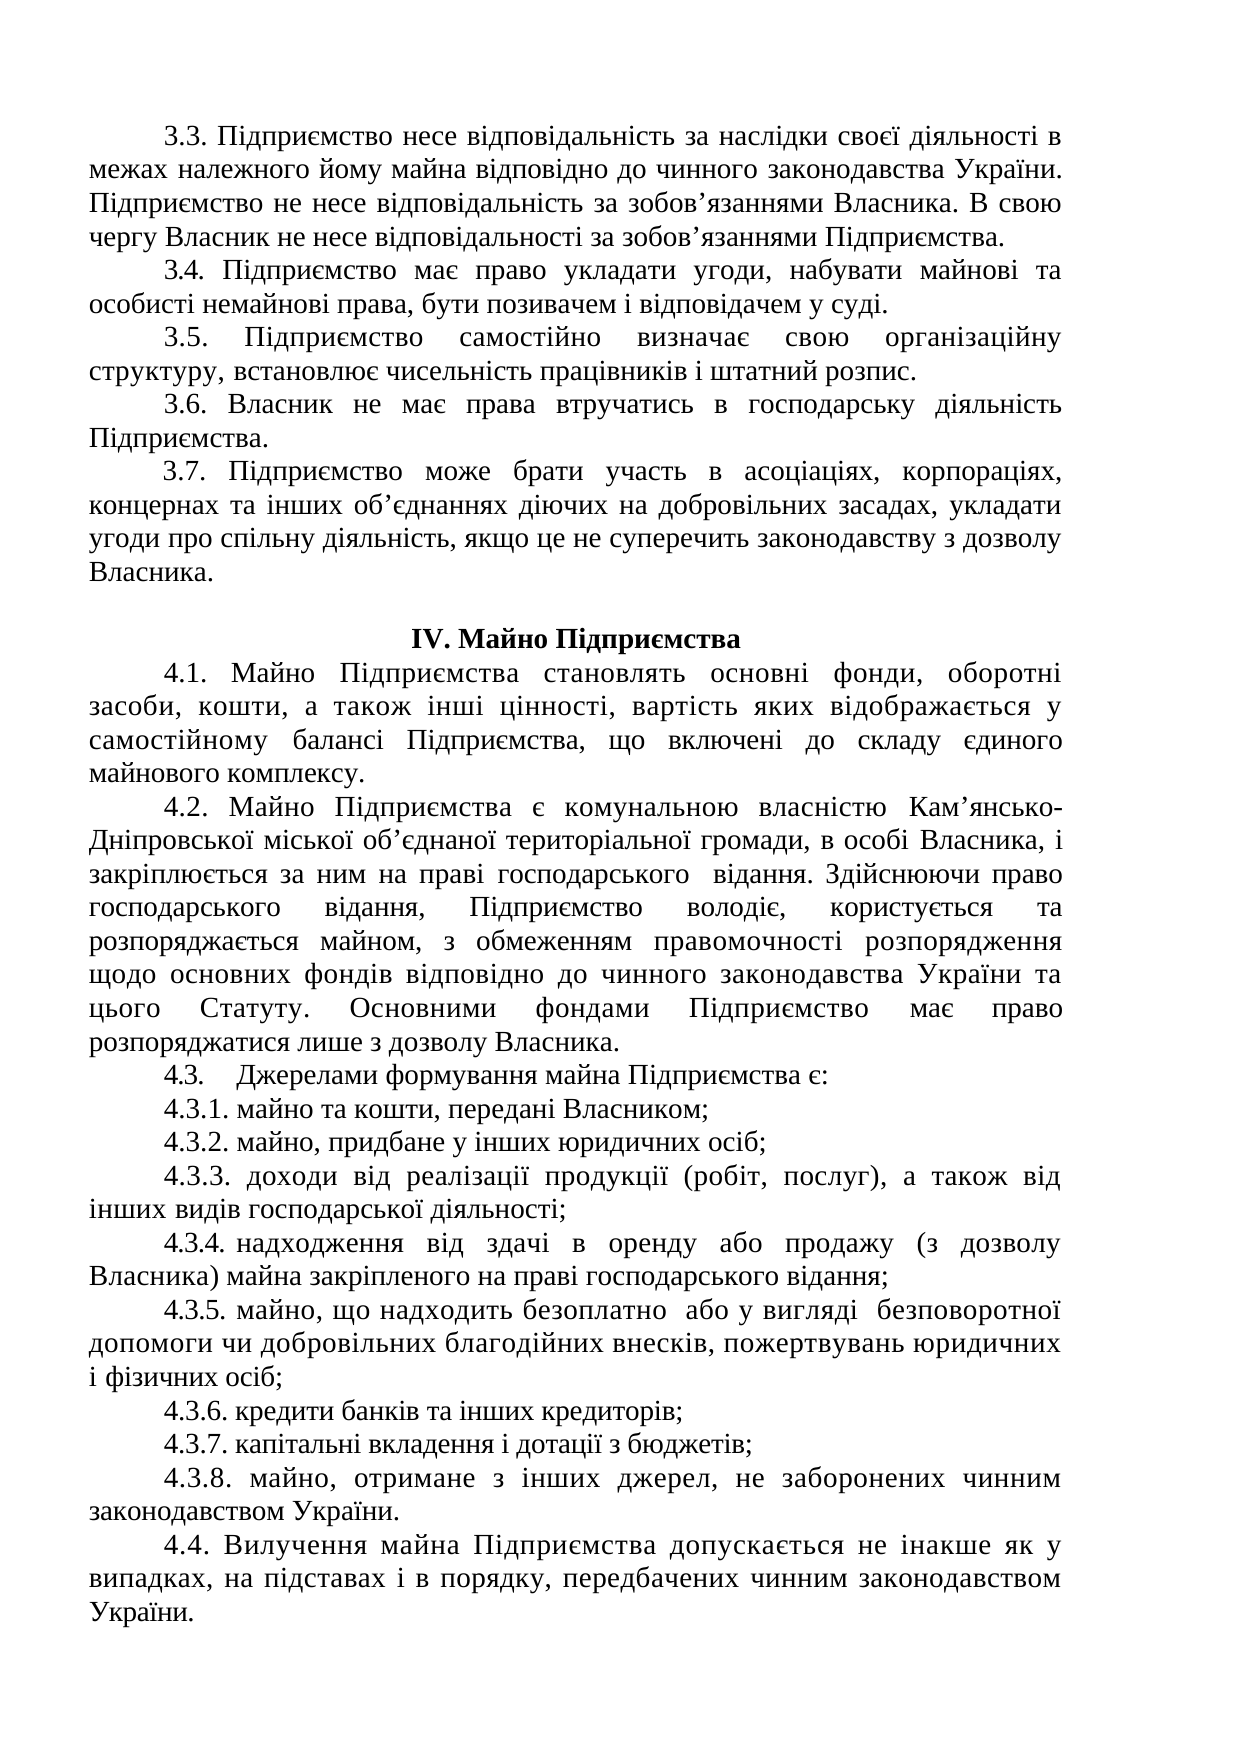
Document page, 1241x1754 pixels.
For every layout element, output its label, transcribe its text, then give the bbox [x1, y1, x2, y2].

text 4.3.2. майно, придбане у інших юридичних осіб; [88, 1124, 1063, 1158]
text 4.1. Майно Підприємства становлять основні фонди, оборотні засоби, кошти, а також інші цінності, вартість яких відображається у самостійному балансі Підприємства, що включені до складу єдиного майнового комплексу. [88, 655, 1063, 789]
text 4.4. Вилучення майна Підприємства допускається не інакше як у випадках, на підставах і в порядку, передбачених чинним законодавством України. [88, 1527, 1063, 1627]
text 3.4. Підприємство має право укладати угоди, набувати майнові та особисті немайнові права, бути позивачем і відповідачем у суді. [88, 252, 1063, 319]
text 4.2. Майно Підприємства є комунальною власністю Кам’янсько-Дніпровської міської об’єднаної територіальної громади, в особі Власника, і закріплюється за ним на праві господарського відання. Здійснюючи право господарського відання, Підприємство володіє, користується та розпоряджається майном, з обмеженням правомочності розпорядження щодо основних фондів відповідно до чинного законодавства України та цього Статуту. Основними фондами Підприємство має право розпоряджатися лише з дозволу Власника. [88, 789, 1063, 1057]
text 4.3. Джерелами формування майна Підприємства є: [88, 1057, 1063, 1091]
text 4.3.7. капітальні вкладення і дотації з бюджетів; [88, 1426, 1063, 1460]
text 3.6. Власник не має права втручатись в господарську діяльність Підприємства. [88, 386, 1063, 453]
text 4.3.3. доходи від реалізації продукції (робіт, послуг), а також від інших видів господарської діяльності; [88, 1158, 1063, 1225]
text 3.3. Підприємство несе відповідальність за наслідки своєї діяльності в межах належного йому майна відповідно до чинного законодавства України. Підприємство не несе відповідальність за зобов’язаннями Власника. В свою чергу Власник не несе відповідальності за зобов’язаннями Підприємства. [88, 118, 1063, 252]
text 3.5. Підприємство самостійно визначає свою організаційну структуру, встановлює чисельність працівників і штатний розпис. [88, 319, 1063, 386]
text 4.3.8. майно, отримане з інших джерел, не заборонених чинним законодавством України. [88, 1460, 1063, 1527]
text 4.3.6. кредити банків та інших кредиторів; [88, 1393, 1063, 1426]
text ІV. Майно Підприємства [88, 621, 1063, 655]
text 3.7. Підприємство може брати участь в асоціаціях, корпораціях, концернах та інших об’єднаннях діючих на добровільних засадах, укладати угоди про спільну діяльність, якщо це не суперечить законодавству з дозволу Власника. [88, 453, 1063, 588]
text 4.3.5. майно, що надходить безоплатно або у вигляді безповоротної допомоги чи добровільних благодійних внесків, пожертвувань юридичних і фізичних осіб; [88, 1292, 1063, 1393]
text 4.3.1. майно та кошти, передані Власником; [88, 1091, 1063, 1124]
text 4.3.4. надходження від здачі в оренду або продажу (з дозволу Власника) майна закріпленого на праві господарського відання; [88, 1225, 1063, 1292]
